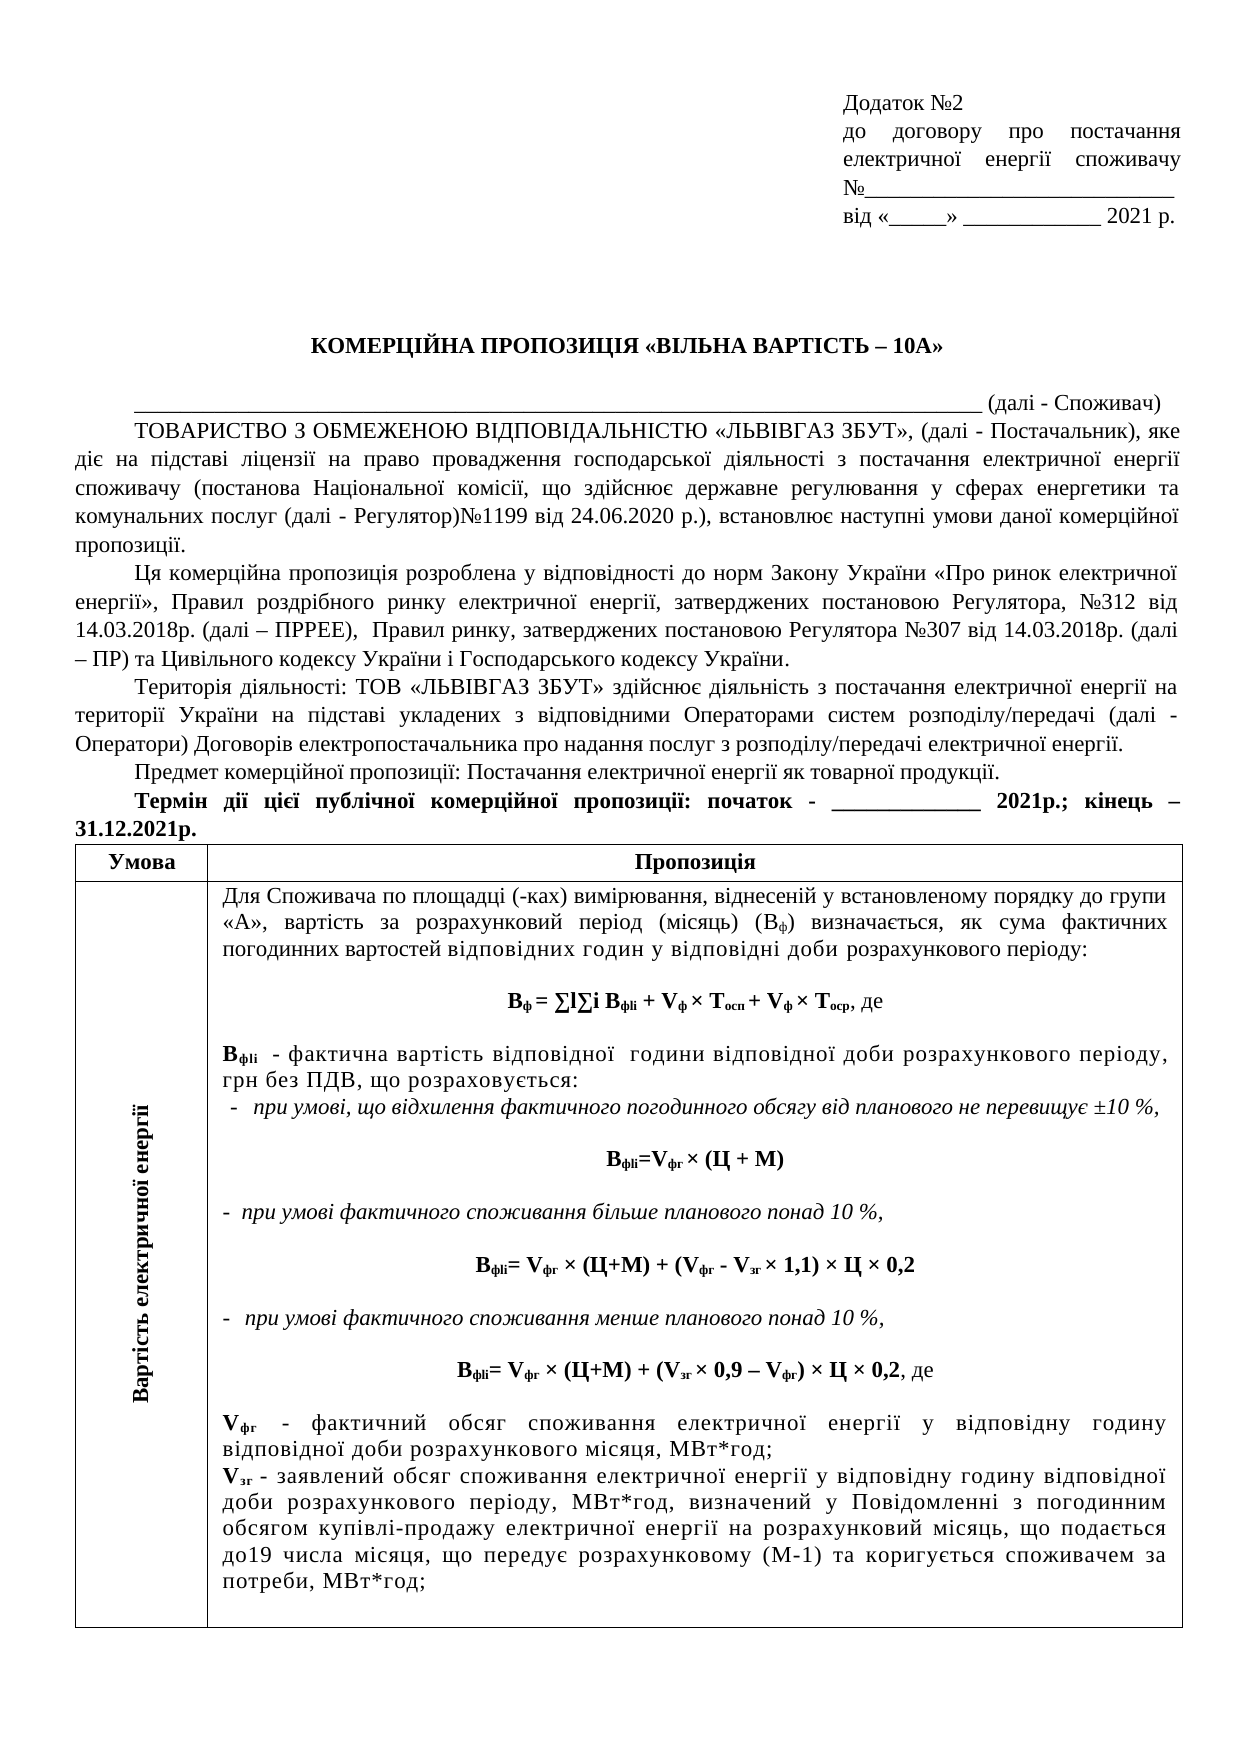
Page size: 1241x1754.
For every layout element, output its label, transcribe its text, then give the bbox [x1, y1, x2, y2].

text від «_____» ____________ 2021 р. [843, 202, 1181, 229]
text Додаток №2 [843, 89, 1181, 115]
text Ця комерційна пропозиція розроблена у відповідності до норм Закону України «Про ринок електричної енергії», Правил роздрібного ринку електричної енергії, затверджених постановою Регулятора, №312 від 14.03.2018р. (далі – ПРРЕЕ), Правил ринку, затверджених постановою Регулятора №307 від 14.03.2018р. (далі – ПР) та Цивільного кодексу України і Господарського кодексу України. [75, 559, 1179, 671]
text до договору про постачання електричної енергії споживачу №___________________________ [843, 117, 1181, 200]
text Предмет комерційної пропозиції: Постачання електричної енергії як товарної продукції. [75, 758, 1181, 785]
table_cell Вартість електричної енергії [76, 882, 207, 1627]
text __________________________________________________________________________ (далі - Споживач) [75, 389, 1179, 415]
table_cell Для Споживача по площадці (-ках) вимірювання, віднесеній у встановленому порядку до групи «А», вартість за розрахунковий період (місяць) (Вф) визначається, як сума фактичних погодинних вартостей відповідних годин у відповідні доби розрахункового періоду: Вф = ∑l∑i Вфli + Vф × Тосп + Vф × Тоср, де Вфli - фактична вартість відповідної години відповідної доби розрахункового періоду, грн без ПДВ, що розраховується: при умові, що відхилення фактичного погодинного обсягу від планового не перевищує ±10 %, Вфli=Vфг × (Ц + М) при умові фактичного споживання більше планового понад 10 %, Вфli= Vфг × (Ц+М) + (Vфг - Vзг × 1,1) × Ц × 0,2 при умові фактичного споживання менше планового понад 10 %, Вфli= Vфг × (Ц+М) + (Vзг × 0,9 – Vфг) × Ц × 0,2, де Vфг - фактичний обсяг споживання електричної енергії у відповідну годину відповідної доби розрахункового місяця, МВт*год; Vзг - заявлений обсяг споживання електричної енергії у відповідну годину відповідної доби розрахункового періоду, МВт*год, визначений у Повідомленні з погодинним обсягом купівлі-продажу електричної енергії на розрахунковий місяць, що подається до19 числа місяця, що передує розрахунковому (М-1) та коригується споживачем за потреби, МВт*год; [208, 882, 1182, 1627]
text Територія діяльності: ТОВ «ЛЬВІВГАЗ ЗБУТ» здійснює діяльність з постачання електричної енергії на території України на підставі укладених з відповідними Операторами систем розподілу/передачі (далі - Оператори) Договорів електропостачальника про надання послуг з розподілу/передачі електричної енергії. [75, 673, 1179, 756]
text Термін дії цієї публічної комерційної пропозиції: початок - _____________ 2021р.; кінець – 31.12.2021р. [75, 787, 1181, 842]
table_header Умова [76, 845, 207, 881]
text ТОВАРИСТВО З ОБМЕЖЕНОЮ ВІДПОВІДАЛЬНІСТЮ «ЛЬВІВГАЗ ЗБУТ», (далі - Постачальник), яке діє на підставі ліцензії на право провадження господарської діяльності з постачання електричної енергії споживачу (постанова Національної комісії, що здійснює державне регулювання у сферах енергетики та комунальних послуг (далі - Регулятор)№1199 від 24.06.2020 р.), встановлює наступні умови даної комерційної пропозиції. [75, 417, 1181, 557]
text КОМЕРЦІЙНА ПРОПОЗИЦІЯ «ВІЛЬНА ВАРТІСТЬ – 10А» [75, 332, 1179, 358]
table_header Пропозиція [208, 845, 1182, 881]
